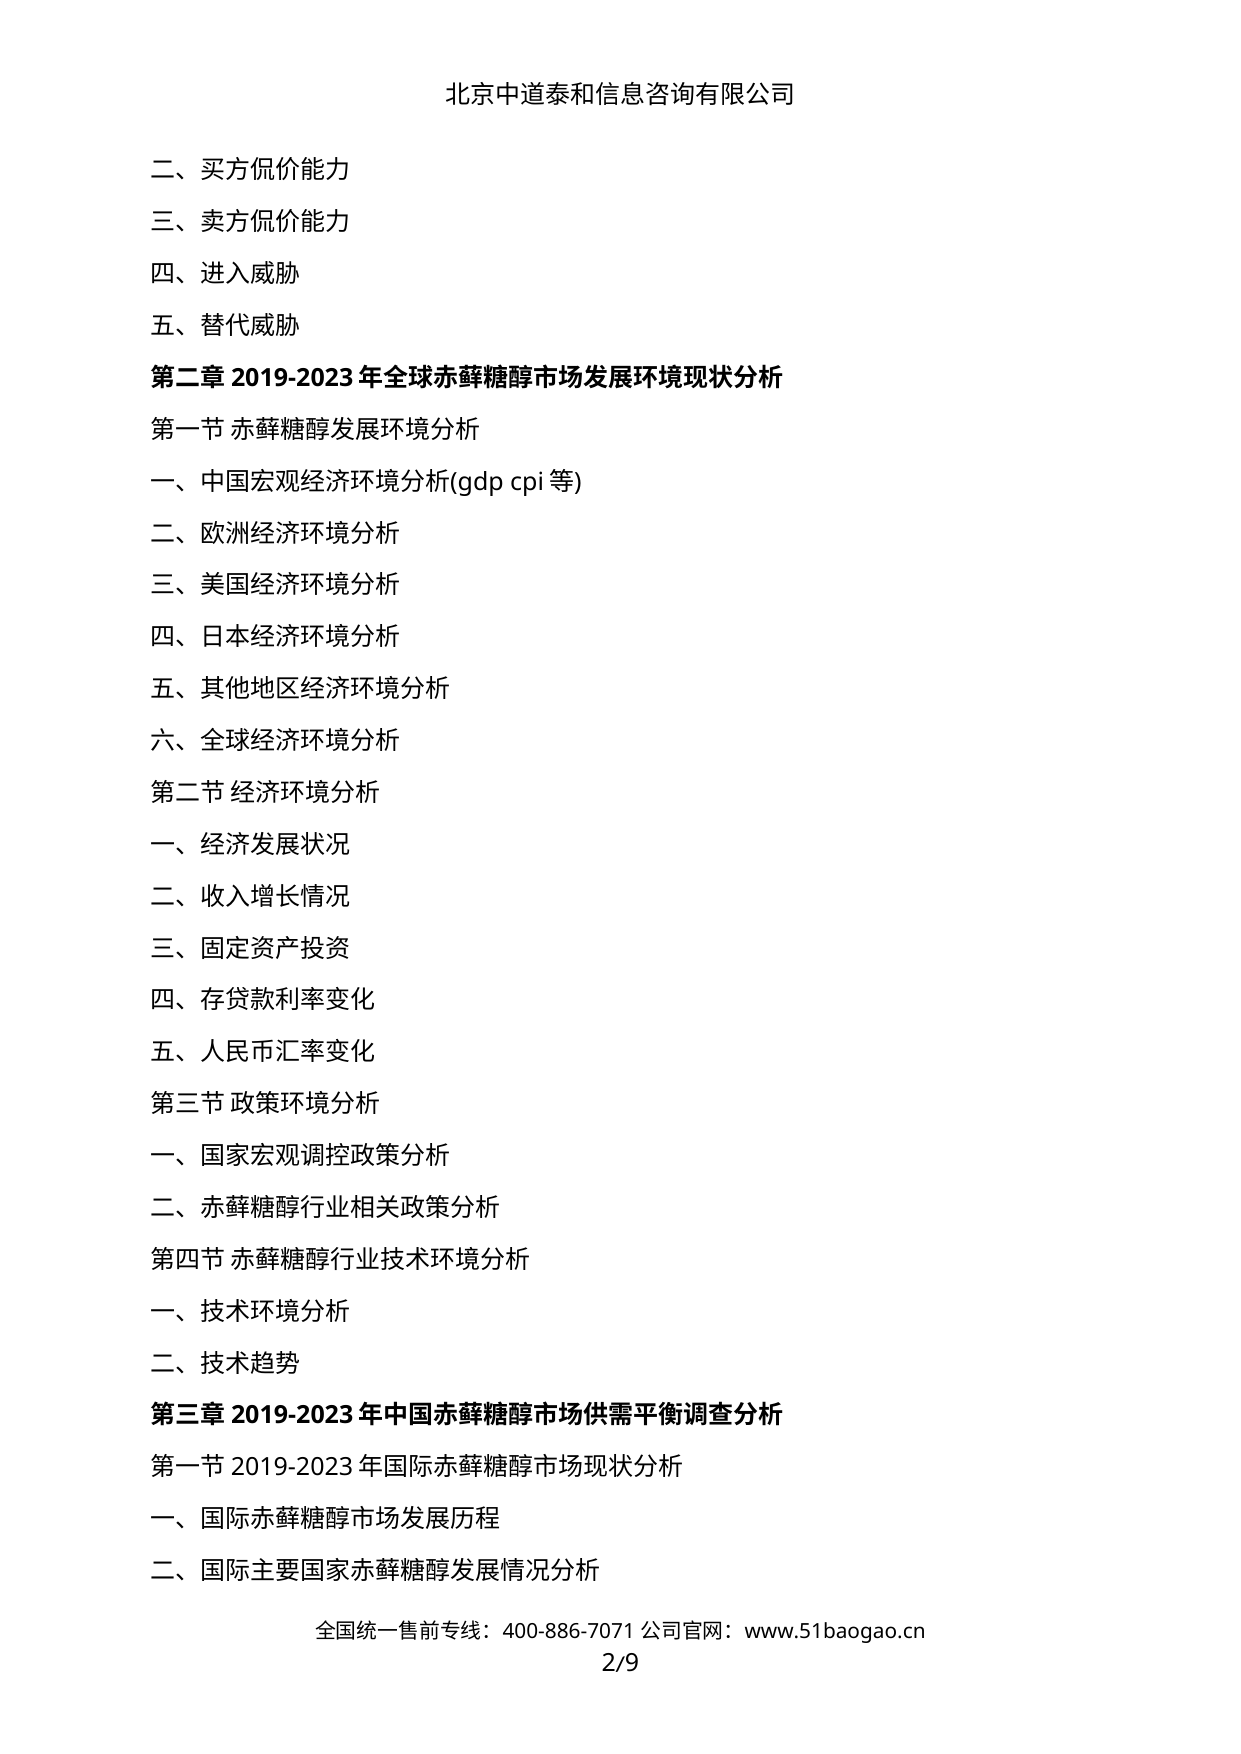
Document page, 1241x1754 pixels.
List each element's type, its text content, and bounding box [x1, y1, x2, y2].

text 第三章 2019-2023年中国赤藓糖醇市场供需平衡调查分析 [150, 1395, 1090, 1431]
text 三、卖方侃价能力 [150, 202, 1090, 238]
text 四、存贷款利率变化 [150, 980, 1090, 1016]
text 二、买方侃价能力 [150, 150, 1090, 186]
text 二、国际主要国家赤藓糖醇发展情况分析 [150, 1551, 1090, 1587]
text 一、中国宏观经济环境分析(gdp cpi等) [150, 461, 1090, 497]
text 二、收入增长情况 [150, 876, 1090, 912]
text 三、美国经济环境分析 [150, 565, 1090, 601]
text 一、国家宏观调控政策分析 [150, 1136, 1090, 1172]
text 五、其他地区经济环境分析 [150, 669, 1090, 705]
text 第二章 2019-2023年全球赤藓糖醇市场发展环境现状分析 [150, 357, 1090, 394]
text 二、欧洲经济环境分析 [150, 513, 1090, 549]
text 第四节 赤藓糖醇行业技术环境分析 [150, 1239, 1090, 1276]
text 第二节 经济环境分析 [150, 772, 1090, 809]
text 三、固定资产投资 [150, 928, 1090, 964]
text 二、赤藓糖醇行业相关政策分析 [150, 1187, 1090, 1224]
text 第一节 赤藓糖醇发展环境分析 [150, 409, 1090, 446]
text 六、全球经济环境分析 [150, 721, 1090, 757]
text 一、经济发展状况 [150, 824, 1090, 861]
text 一、技术环境分析 [150, 1291, 1090, 1327]
text 第一节 2019-2023年国际赤藓糖醇市场现状分析 [150, 1447, 1090, 1483]
text 五、替代威胁 [150, 306, 1090, 342]
text 四、进入威胁 [150, 254, 1090, 290]
text 二、技术趋势 [150, 1343, 1090, 1379]
text 第三节 政策环境分析 [150, 1084, 1090, 1120]
text 四、日本经济环境分析 [150, 617, 1090, 653]
text 一、国际赤藓糖醇市场发展历程 [150, 1499, 1090, 1535]
text 五、人民币汇率变化 [150, 1032, 1090, 1068]
